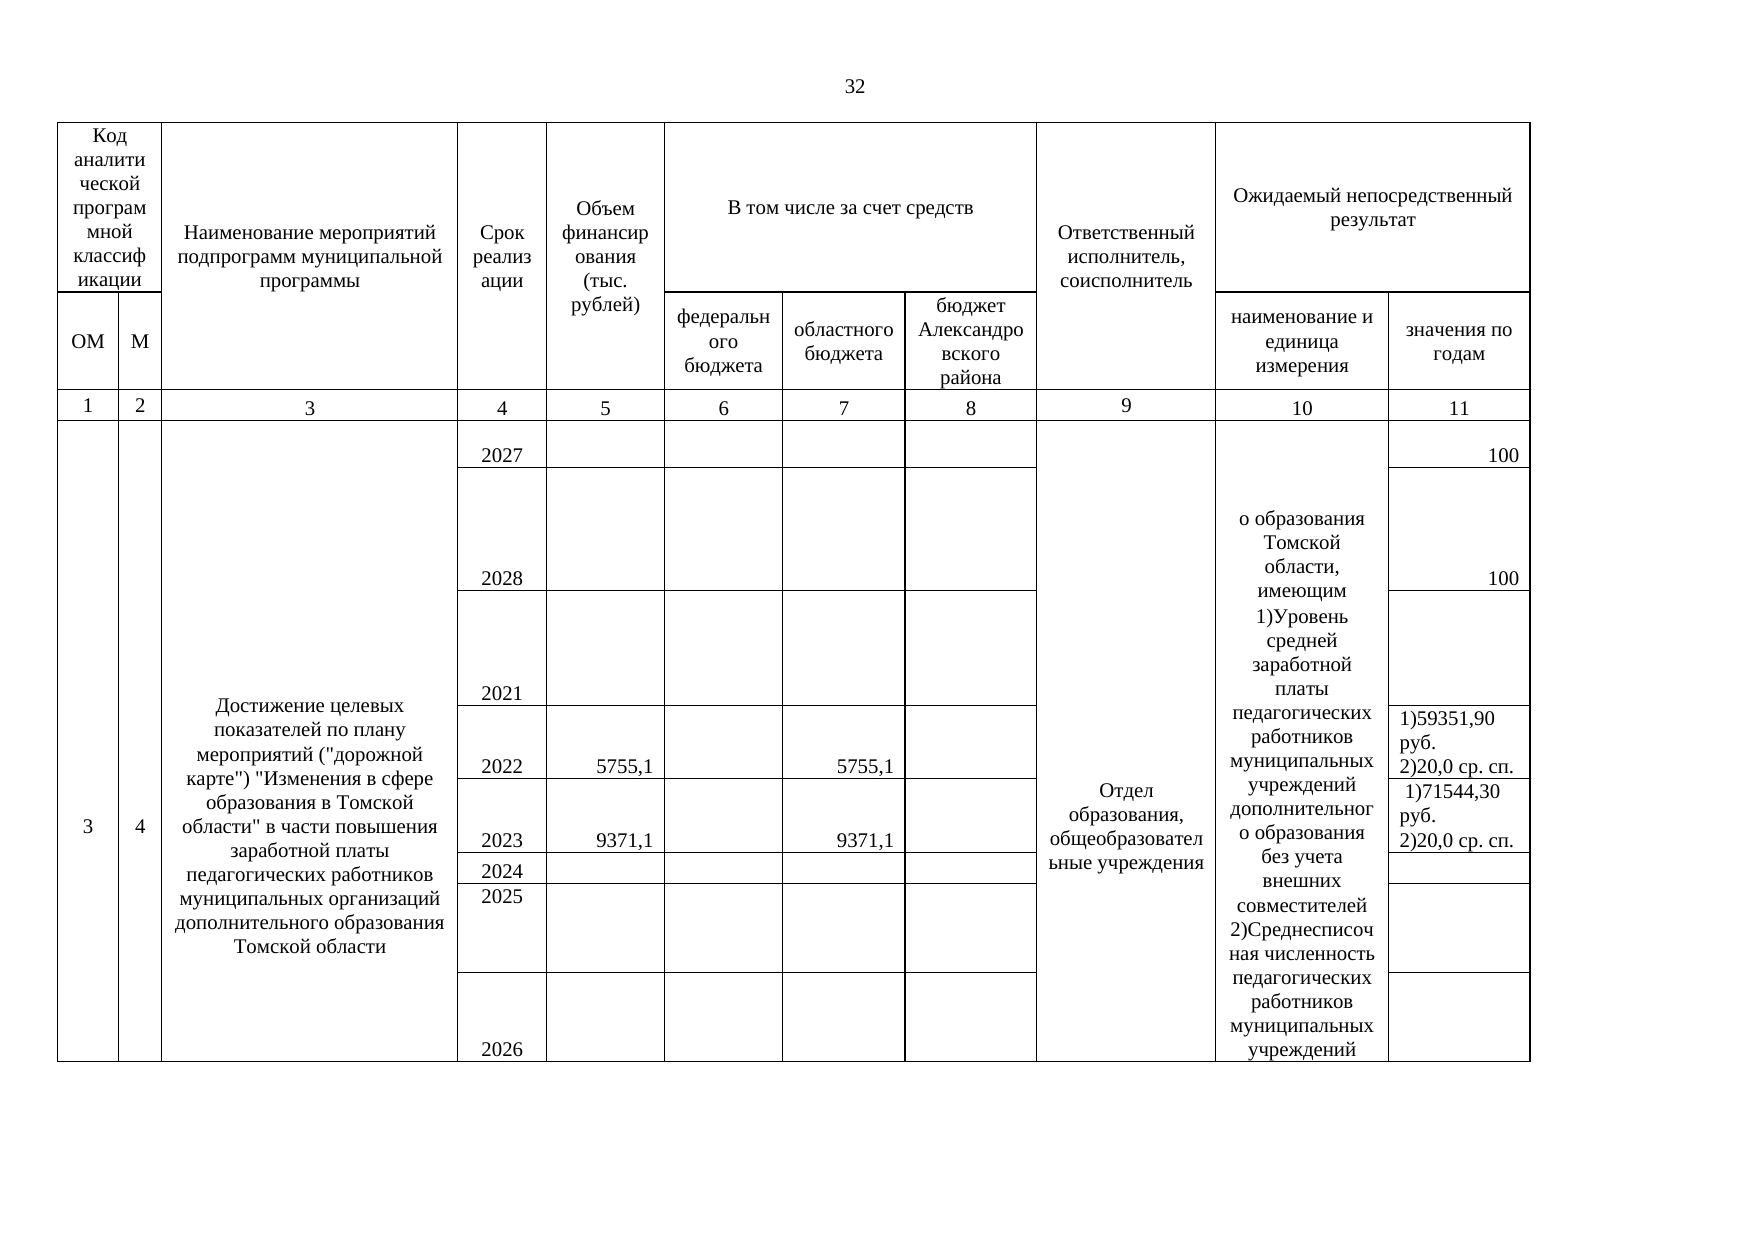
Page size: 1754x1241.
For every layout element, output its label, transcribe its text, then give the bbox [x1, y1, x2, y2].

table_header Ответственный исполнитель, соисполнитель [1037, 123, 1215, 389]
table_cell бюджет Александровского района [906, 293, 1036, 389]
table_cell 2022 [458, 706, 546, 778]
table_cell 1)Уровень средней заработной платы педагогических работников муниципальных учреждений дополнительного образования без учета внешних совместителей 2)Среднесписочная численность педагогических работников муниципальных учреждений дополнительного образования без учета внешних совместителей [1216, 590, 1388, 1061]
table_cell 9 [1037, 390, 1215, 420]
table_cell 2027 [458, 421, 546, 467]
table_cell [665, 421, 782, 467]
table_cell [665, 779, 782, 852]
table_cell [783, 884, 904, 972]
table_cell [547, 421, 664, 467]
table_cell 2023 [458, 779, 546, 852]
table_cell федерального бюджета [665, 293, 782, 389]
table_cell ОМ [58, 293, 118, 389]
table_cell М [119, 293, 161, 389]
table_cell [547, 853, 664, 883]
table_cell Достижение целевых показателей по плану мероприятий ("дорожной карте") "Изменения в сфере образования в Томской области" в части повышения заработной платы педагогических работников муниципальных организаций дополнительного образования Томской области [162, 590, 457, 1061]
table_cell [665, 468, 782, 589]
table_cell [547, 973, 664, 1061]
table_cell наименование и единица измерения [1216, 293, 1388, 389]
table_cell 100 [1389, 421, 1529, 467]
table_header Наименование мероприятий подпрограмм муниципальной программы [162, 123, 457, 389]
table_cell [906, 973, 1036, 1061]
table_cell 3 [58, 590, 118, 1061]
table_cell [665, 706, 782, 778]
table_cell 2021 [458, 591, 546, 705]
table_cell [906, 591, 1036, 705]
table_cell 6 [665, 390, 782, 420]
table_cell 2028 [458, 468, 546, 589]
table_cell [665, 591, 782, 705]
table_cell значения по годам [1389, 293, 1529, 389]
table_cell 9371,1 [783, 779, 904, 852]
table_cell 2 [119, 390, 161, 420]
table_cell 10 [1216, 390, 1388, 420]
table_cell [906, 779, 1036, 852]
table_cell [1389, 884, 1529, 972]
table_cell [906, 468, 1036, 589]
table_cell 3 [162, 390, 457, 420]
table_cell 9371,1 [547, 779, 664, 852]
table_cell [783, 973, 904, 1061]
table_cell [783, 421, 904, 467]
table_cell [783, 468, 904, 589]
table_header Объем финансирования (тыс. рублей) [547, 123, 664, 389]
table_cell 1 [58, 390, 118, 420]
table_cell [906, 884, 1036, 972]
table_cell [665, 884, 782, 972]
table_cell 5755,1 [783, 706, 904, 778]
table_cell [906, 706, 1036, 778]
table_cell [547, 468, 664, 589]
table_cell 5 [547, 390, 664, 420]
table_cell Отдел образования, общеобразовательные учреждения [1037, 590, 1215, 1061]
table_cell 4 [119, 590, 161, 1061]
table_cell [665, 973, 782, 1061]
table_cell 5755,1 [547, 706, 664, 778]
table_cell 100 [1389, 468, 1529, 589]
table_cell 2024 [458, 853, 546, 883]
table_header Ожидаемый непосредственный результат [1216, 123, 1529, 291]
table_header Срок реализации [458, 123, 546, 389]
table_cell 1)71544,30 руб. 2)20,0 ср. сп. [1389, 779, 1529, 852]
table_cell 1)59351,90 руб. 2)20,0 ср. сп. [1389, 706, 1529, 778]
table_cell 11 [1389, 390, 1529, 420]
table_cell [906, 421, 1036, 467]
table_cell [1389, 853, 1529, 883]
table_cell [783, 853, 904, 883]
table_cell [1389, 973, 1529, 1061]
table_cell 2026 [458, 973, 546, 1061]
table_cell [547, 591, 664, 705]
table_cell [906, 853, 1036, 883]
table_cell [1389, 591, 1529, 705]
table_header В том числе за счет средств [665, 123, 1036, 291]
table_cell 7 [783, 390, 904, 420]
table_cell [783, 591, 904, 705]
table_cell [665, 853, 782, 883]
table_cell 4 [458, 390, 546, 420]
table_cell 8 [906, 390, 1036, 420]
table_cell 2025 [458, 884, 546, 972]
table_cell [547, 884, 664, 972]
table_header Код аналитической программной классификации [58, 123, 161, 291]
table_cell областного бюджета [783, 293, 904, 389]
